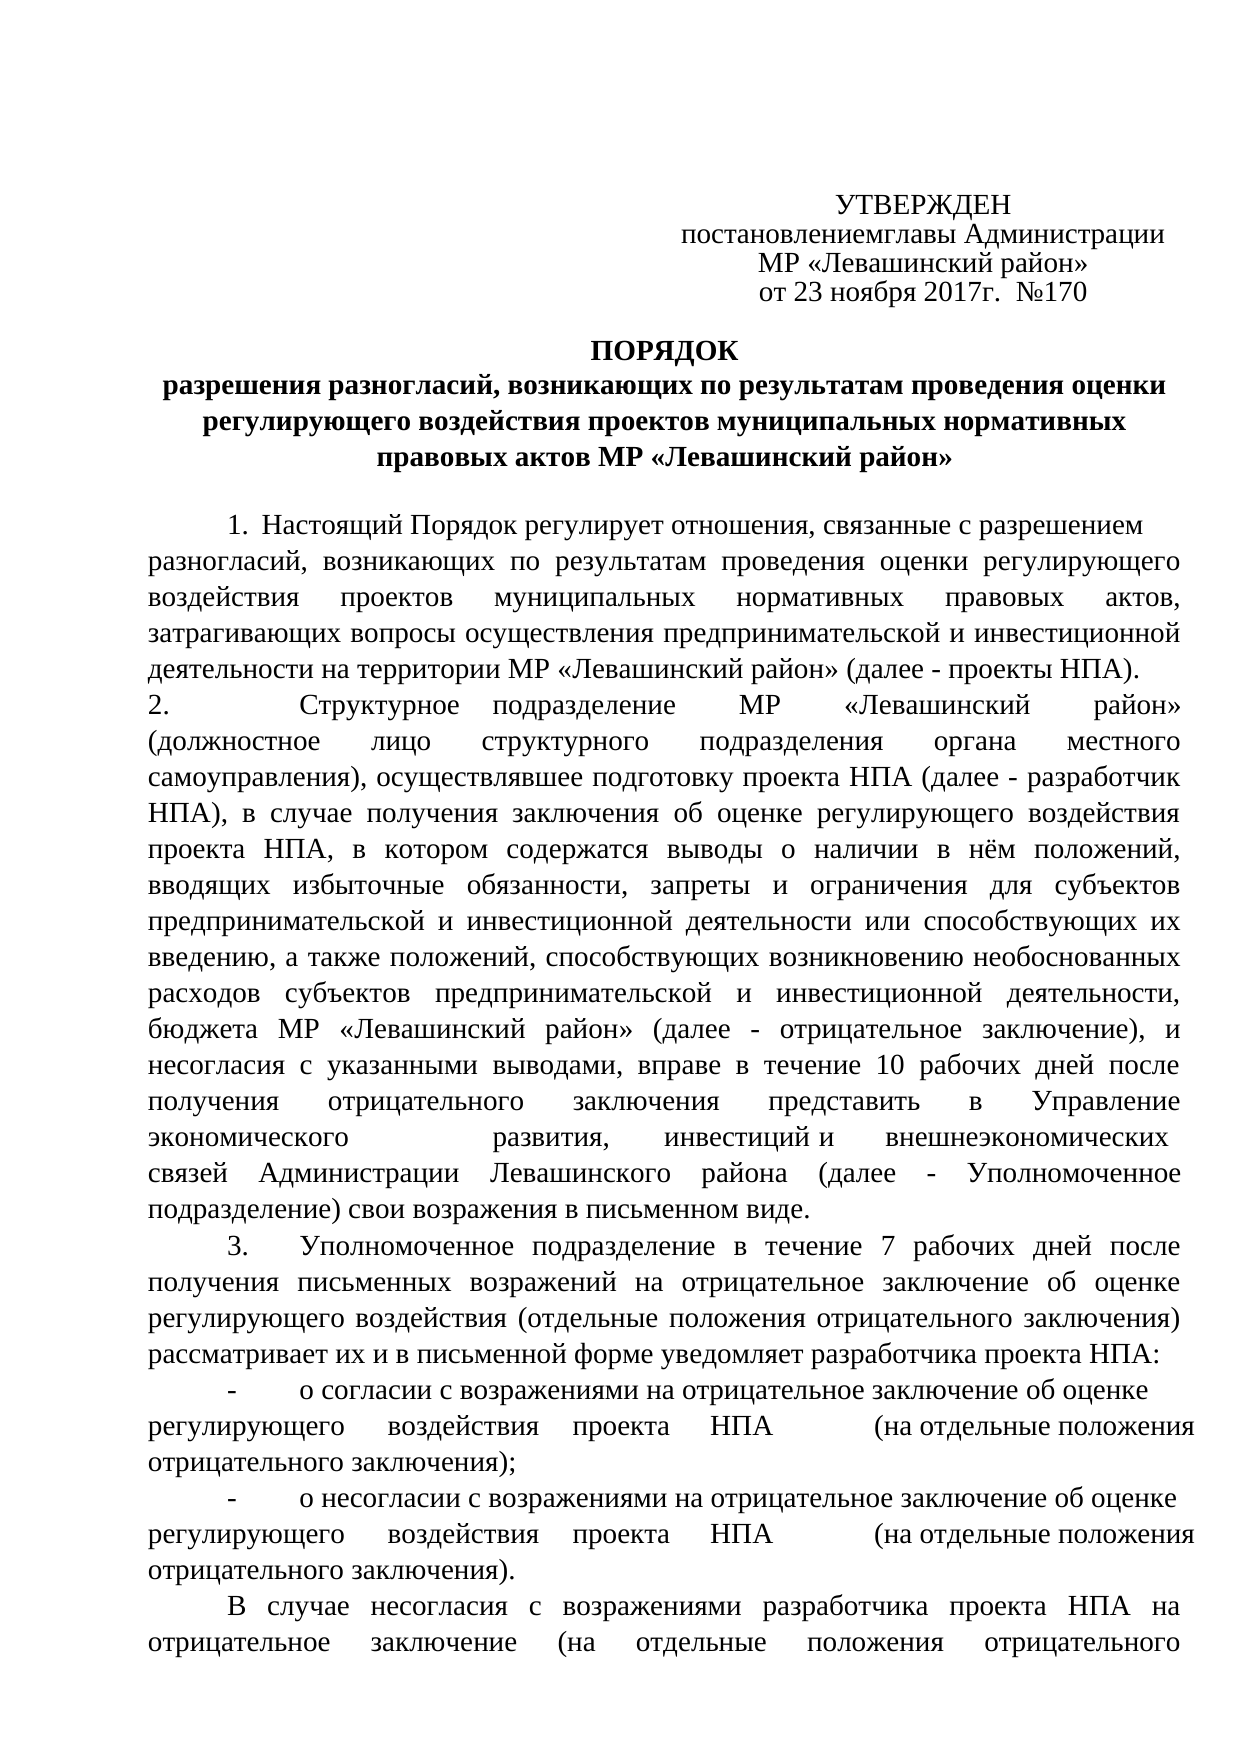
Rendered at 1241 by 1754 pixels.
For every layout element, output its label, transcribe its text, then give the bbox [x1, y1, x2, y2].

text постановлениемглавы Администрации [148, 220, 1181, 249]
text от 23 ноября 2017г. №170 [148, 278, 1181, 308]
text отрицательного заключения); [148, 1442, 1181, 1478]
list о согласии с возражениями на отрицательное заключение об оценке [148, 1370, 1181, 1406]
list о несогласии с возражениями на отрицательное заключение об оценке [148, 1478, 1181, 1514]
text разрешения разногласий, возникающих по результатам проведения оценки регулирующего воздействия проектов муниципальных нормативных правовых актов МР «Левашинский район» [148, 366, 1181, 474]
text разногласий, возникающих по результатам проведения оценки регулирующего воздействия проектов муниципальных нормативных правовых актов, затрагивающих вопросы осуществления предпринимательской и инвестиционной деятельности на территории МР «Левашинский район» (далее - проекты НПА). [148, 541, 1181, 686]
list Структурное подразделение МР «Левашинский район» (должностное лицо структурного подразделения органа местного самоуправления), осуществлявшее подготовку проекта НПА (далее - разработчик НПА), в случае получения заключения об оценке регулирующего воздействия проекта НПА, в котором содержатся выводы о наличии в нём положений, вводящих избыточные обязанности, запреты и ограничения для субъектов предпринимательской и инвестиционной деятельности или способствующих их введению, а также положений, способствующих возникновению необоснованных расходов субъектов предпринимательской и инвестиционной деятельности, бюджета МР «Левашинский район» (далее - отрицательное заключение), и несогласия с указанными выводами, вправе в течение 10 рабочих дней после получения отрицательного заключения представить в Управление экономического развития, инвестиций и внешнеэкономических связей Администрации Левашинского района (далее - Уполномоченное подразделение) свои возражения в письменном виде. [148, 686, 1181, 1226]
list Настоящий Порядок регулирует отношения, связанные с разрешением [148, 505, 1181, 541]
text УТВЕРЖДЕН [148, 191, 1181, 220]
list Уполномоченное подразделение в течение 7 рабочих дней после получения письменных возражений на отрицательное заключение об оценке регулирующего воздействия (отдельные положения отрицательного заключения) рассматривает их и в письменной форме уведомляет разработчика проекта НПА: [148, 1226, 1181, 1370]
text отрицательного заключения). [148, 1551, 1181, 1587]
text регулирующего воздействия проекта НПА (на отдельные положения [148, 1514, 1181, 1551]
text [148, 1587, 1181, 1659]
text ПОРЯДОК [148, 337, 1181, 366]
text регулирующего воздействия проекта НПА (на отдельные положения [148, 1406, 1181, 1442]
text МР «Левашинский район» [148, 249, 1181, 278]
